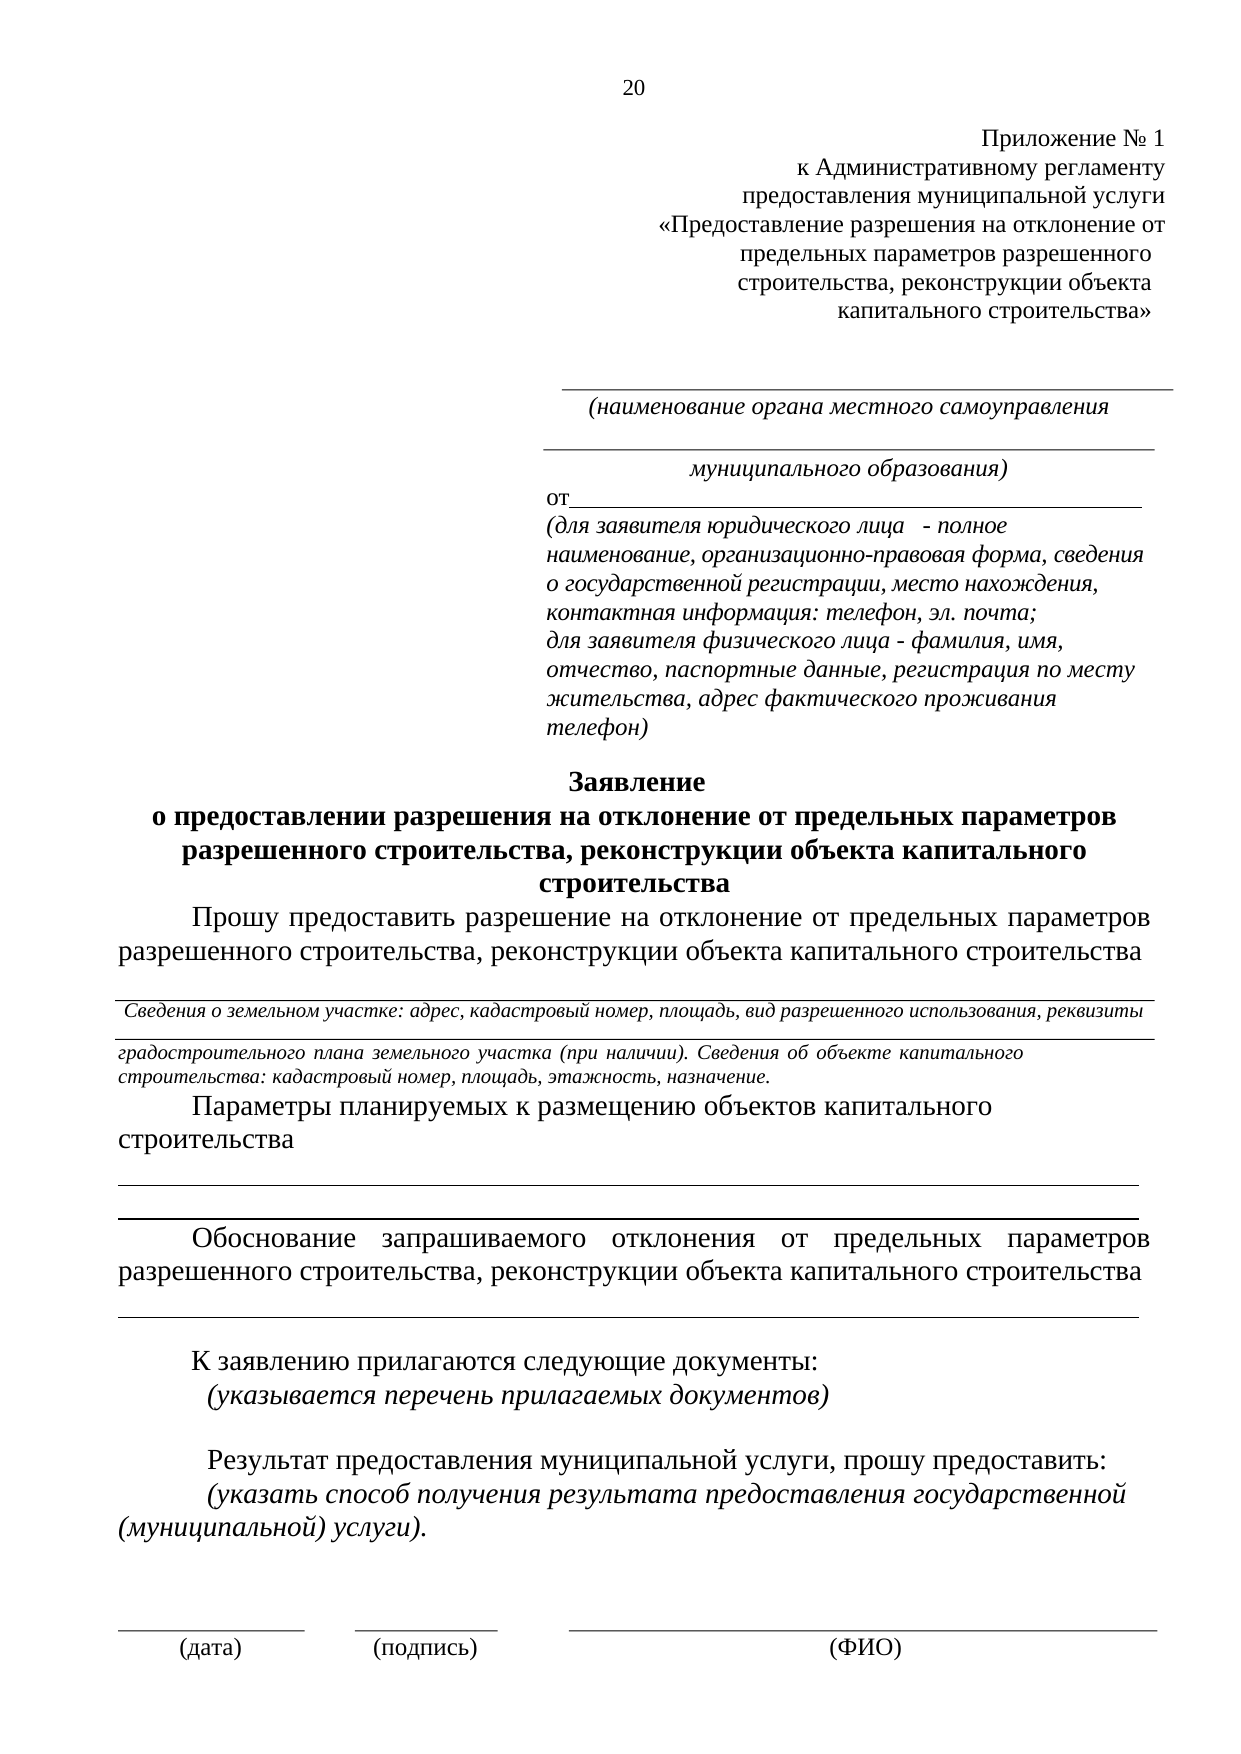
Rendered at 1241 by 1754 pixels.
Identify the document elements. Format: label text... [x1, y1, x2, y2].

text муниципального образования) [690, 448, 1165, 482]
text Сведения о земельном участке: адрес, кадастровый номер, площадь, вид разрешенного использования, реквизиты [104, 995, 1165, 1022]
text к Административному регламенту [722, 152, 1165, 180]
text «Предоставление разрешения на отклонение от [121, 209, 1165, 238]
text (дата) (подпись) (ФИО) [104, 1625, 1165, 1660]
text для заявителя физического лица - фамилия, имя, отчество, паспортные данные, регистрация по месту жительства, адрес фактического проживания телефон) [546, 626, 1152, 741]
text (указывается перечень прилагаемых документов) [207, 1377, 1165, 1411]
text от (для заявителя юридического лица - полное наименование, организационно-правовая форма, сведения о государственной регистрации, место нахождения, контактная информация: телефон, эл. почта; [546, 482, 1148, 626]
text градостроительного плана земельного участка (при наличии). Сведения об объекте капитального строительства: кадастровый номер, площадь, этажность, назначение. [118, 1022, 1025, 1088]
text (указать способ получения результата предоставления государственной [207, 1477, 1165, 1510]
text Приложение № 1 [918, 123, 1165, 152]
text строительства, реконструкции объекта [118, 267, 1152, 295]
text Параметры планируемых к размещению объектов капитального строительства [118, 1088, 993, 1155]
text Результат предоставления муниципальной услуги, прошу предоставить: [207, 1443, 1165, 1477]
text (наименование органа местного самоуправления [588, 391, 1165, 420]
text Заявление [124, 765, 1149, 798]
text предельных параметров разрешенного [118, 238, 1152, 267]
text капитального строительства» [118, 295, 1152, 324]
text предоставления муниципальной услуги [121, 180, 1165, 209]
text К заявлению прилагаются следующие документы: [118, 1343, 1165, 1377]
text Прошу предоставить разрешение на отклонение от предельных параметров разрешенного строительства, реконструкции объекта капитального строительства [118, 899, 1151, 966]
text Обоснование запрашиваемого отклонения от предельных параметров разрешенного строительства, реконструкции объекта капитального строительства [118, 1180, 1151, 1287]
text о предоставлении разрешения на отклонение от предельных параметров разрешенного строительства, реконструкции объекта капитального строительства [121, 798, 1148, 899]
text (муниципальной) услуги). [118, 1510, 1165, 1544]
